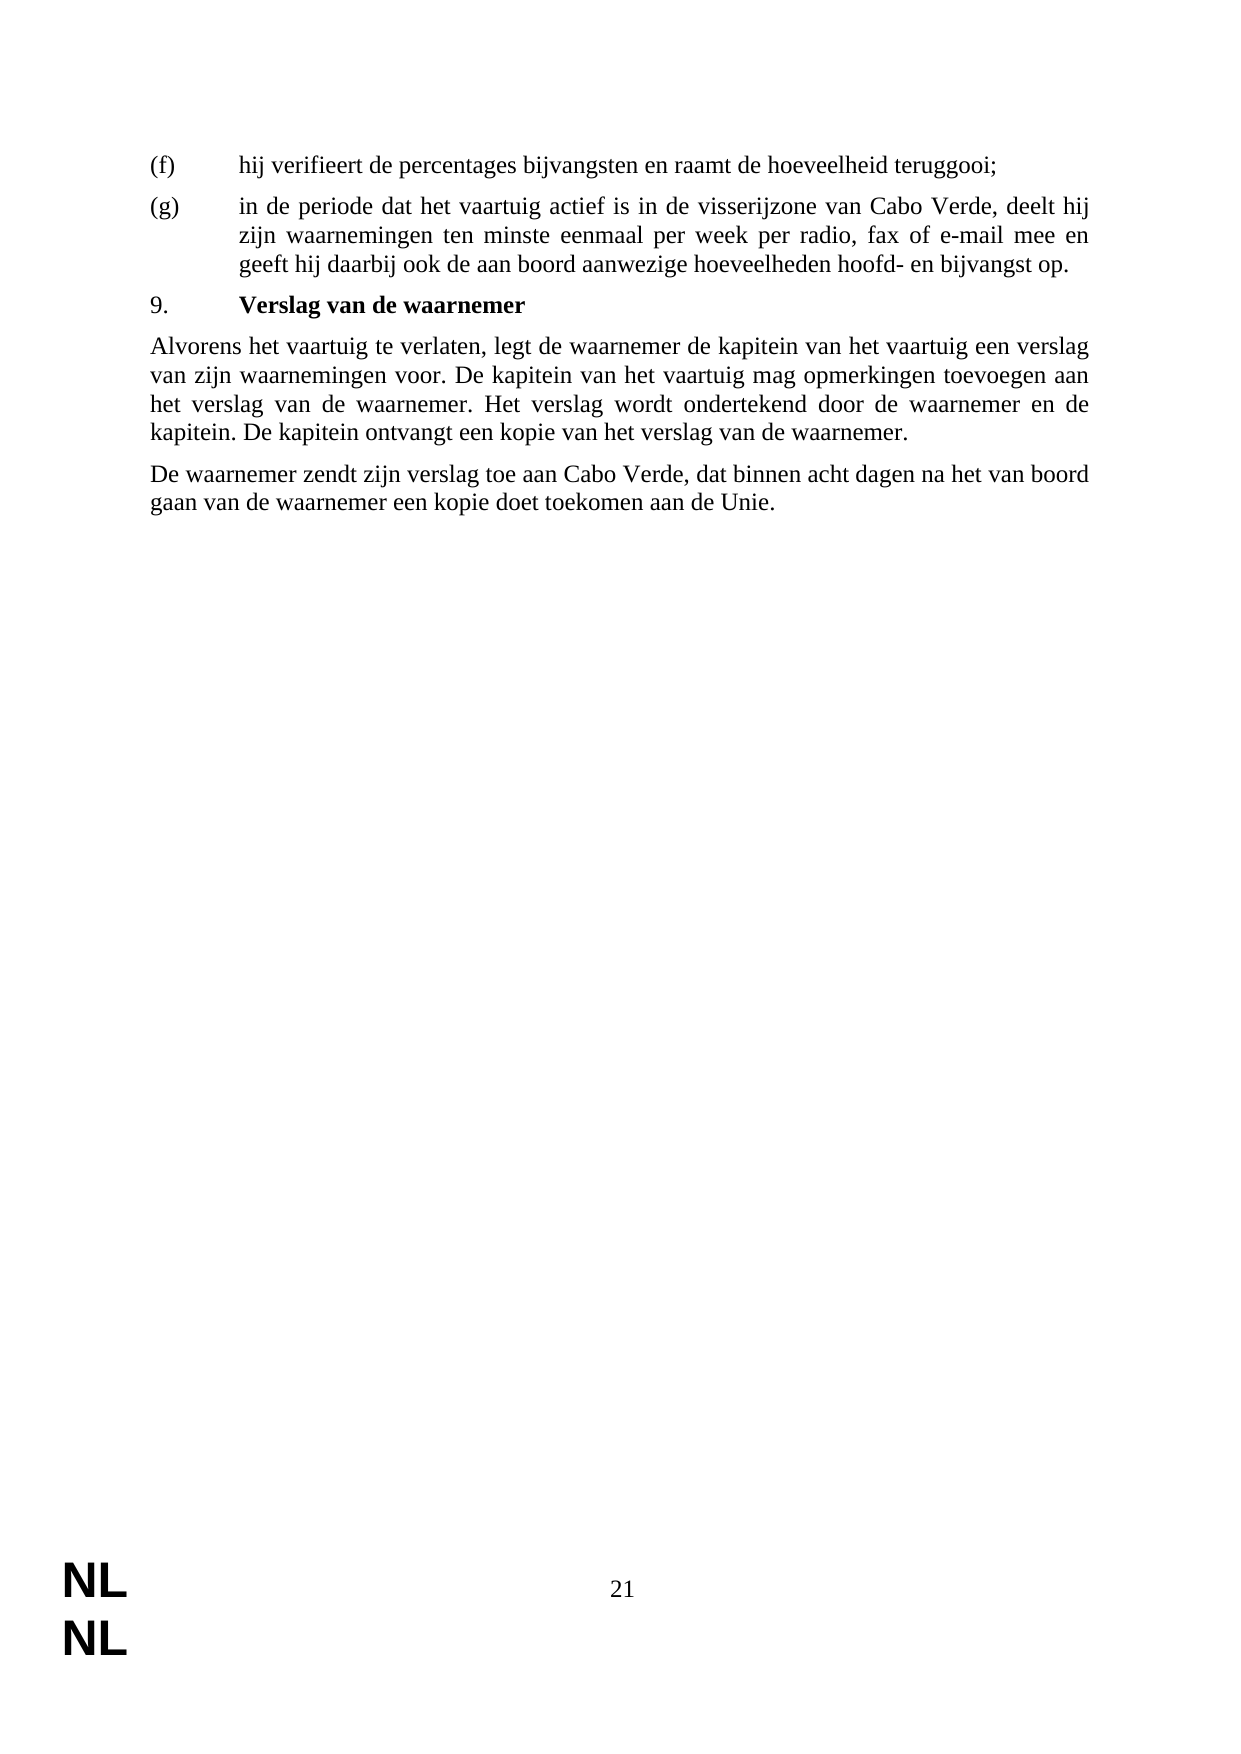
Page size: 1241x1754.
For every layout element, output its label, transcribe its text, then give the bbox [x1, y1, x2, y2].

text hij verifieert de percentages bijvangsten en raamt de hoeveelheid teruggooi; [150, 150, 1090, 179]
text Verslag van de waarnemer [150, 290, 1090, 319]
text Alvorens het vaartuig te verlaten, legt de waarnemer de kapitein van het vaartuig een verslag van zijn waarnemingen voor. De kapitein van het vaartuig mag opmerkingen toevoegen aan het verslag van de waarnemer. Het verslag wordt ondertekend door de waarnemer en de kapitein. De kapitein ontvangt een kopie van het verslag van de waarnemer. [150, 331, 1090, 446]
text De waarnemer zendt zijn verslag toe aan Cabo Verde, dat binnen acht dagen na het van boord gaan van de waarnemer een kopie doet toekomen aan de Unie. [150, 459, 1090, 516]
text in de periode dat het vaartuig actief is in de visserijzone van Cabo Verde, deelt hij zijn waarnemingen ten minste eenmaal per week per radio, fax of e-mail mee en geeft hij daarbij ook de aan boord aanwezige hoeveelheden hoofd- en bijvangst op. [150, 191, 1090, 277]
